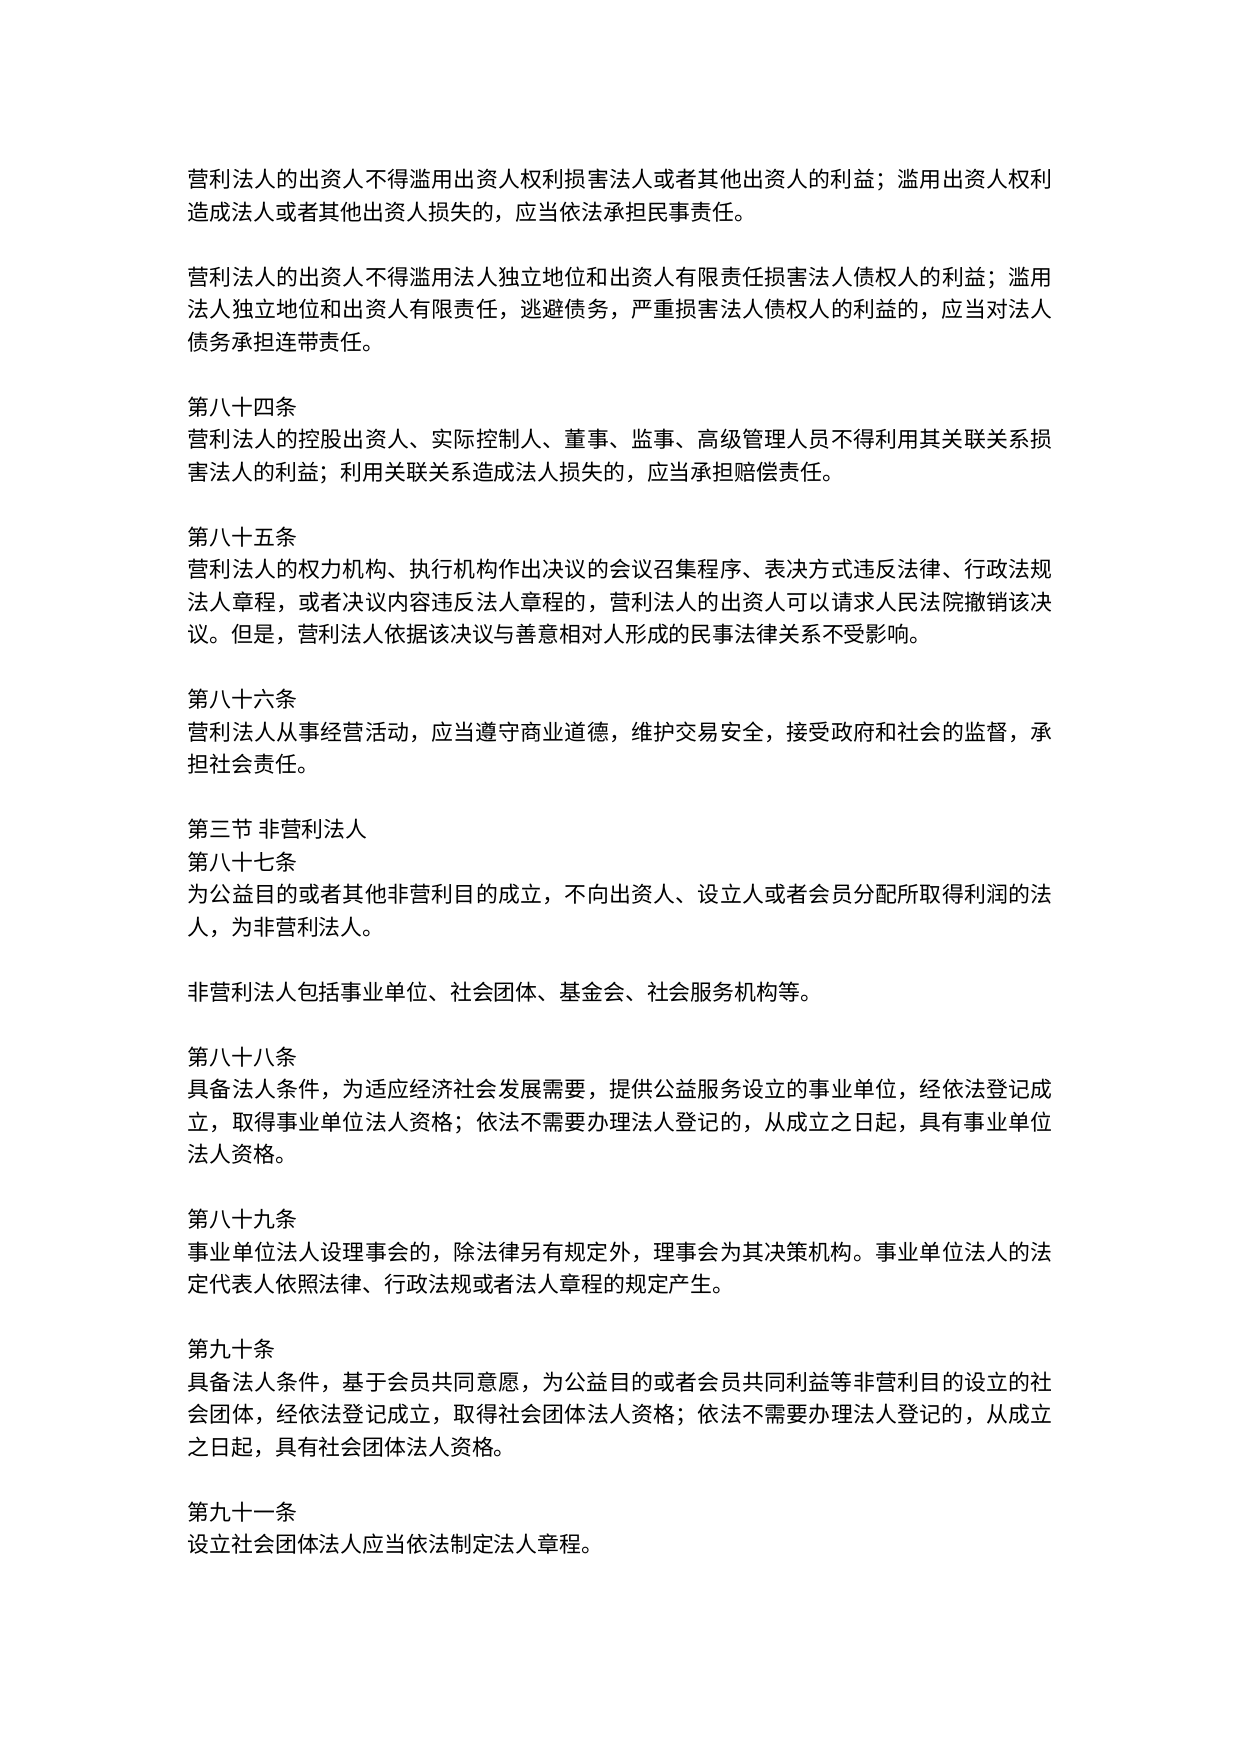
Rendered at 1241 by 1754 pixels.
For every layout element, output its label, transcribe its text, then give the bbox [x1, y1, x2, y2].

text 第八十四条 [187, 389, 1053, 422]
text 为公益目的或者其他非营利目的成立，不向出资人、设立人或者会员分配所取得利润的法人，为非营利法人。 [187, 877, 1053, 942]
text 非营利法人包括事业单位、社会团体、基金会、社会服务机构等。 [187, 974, 1053, 1007]
text 营利法人的出资人不得滥用法人独立地位和出资人有限责任损害法人债权人的利益；滥用法人独立地位和出资人有限责任，逃避债务，严重损害法人债权人的利益的，应当对法人债务承担连带责任。 [187, 259, 1053, 357]
text 具备法人条件，为适应经济社会发展需要，提供公益服务设立的事业单位，经依法登记成立，取得事业单位法人资格；依法不需要办理法人登记的，从成立之日起，具有事业单位法人资格。 [187, 1072, 1053, 1169]
text 营利法人的出资人不得滥用出资人权利损害法人或者其他出资人的利益；滥用出资人权利造成法人或者其他出资人损失的，应当依法承担民事责任。 [187, 162, 1053, 227]
text 第八十九条 [187, 1202, 1053, 1234]
text 具备法人条件，基于会员共同意愿，为公益目的或者会员共同利益等非营利目的设立的社会团体，经依法登记成立，取得社会团体法人资格；依法不需要办理法人登记的，从成立之日起，具有社会团体法人资格。 [187, 1364, 1053, 1462]
text 第八十五条 [187, 519, 1053, 552]
text 设立社会团体法人应当依法制定法人章程。 [187, 1527, 1053, 1559]
text 事业单位法人设理事会的，除法律另有规定外，理事会为其决策机构。事业单位法人的法定代表人依照法律、行政法规或者法人章程的规定产生。 [187, 1234, 1053, 1299]
text 营利法人的权力机构、执行机构作出决议的会议召集程序、表决方式违反法律、行政法规、法人章程，或者决议内容违反法人章程的，营利法人的出资人可以请求人民法院撤销该决议。但是，营利法人依据该决议与善意相对人形成的民事法律关系不受影响。 [187, 552, 1053, 649]
text 营利法人的控股出资人、实际控制人、董事、监事、高级管理人员不得利用其关联关系损害法人的利益；利用关联关系造成法人损失的，应当承担赔偿责任。 [187, 422, 1053, 487]
text 第八十八条 [187, 1039, 1053, 1072]
text 第九十一条 [187, 1494, 1053, 1527]
text 第八十七条 [187, 844, 1053, 877]
text 营利法人从事经营活动，应当遵守商业道德，维护交易安全，接受政府和社会的监督，承担社会责任。 [187, 714, 1053, 779]
text 第三节 非营利法人 [187, 812, 1053, 844]
text 第九十条 [187, 1332, 1053, 1364]
text 第八十六条 [187, 682, 1053, 714]
